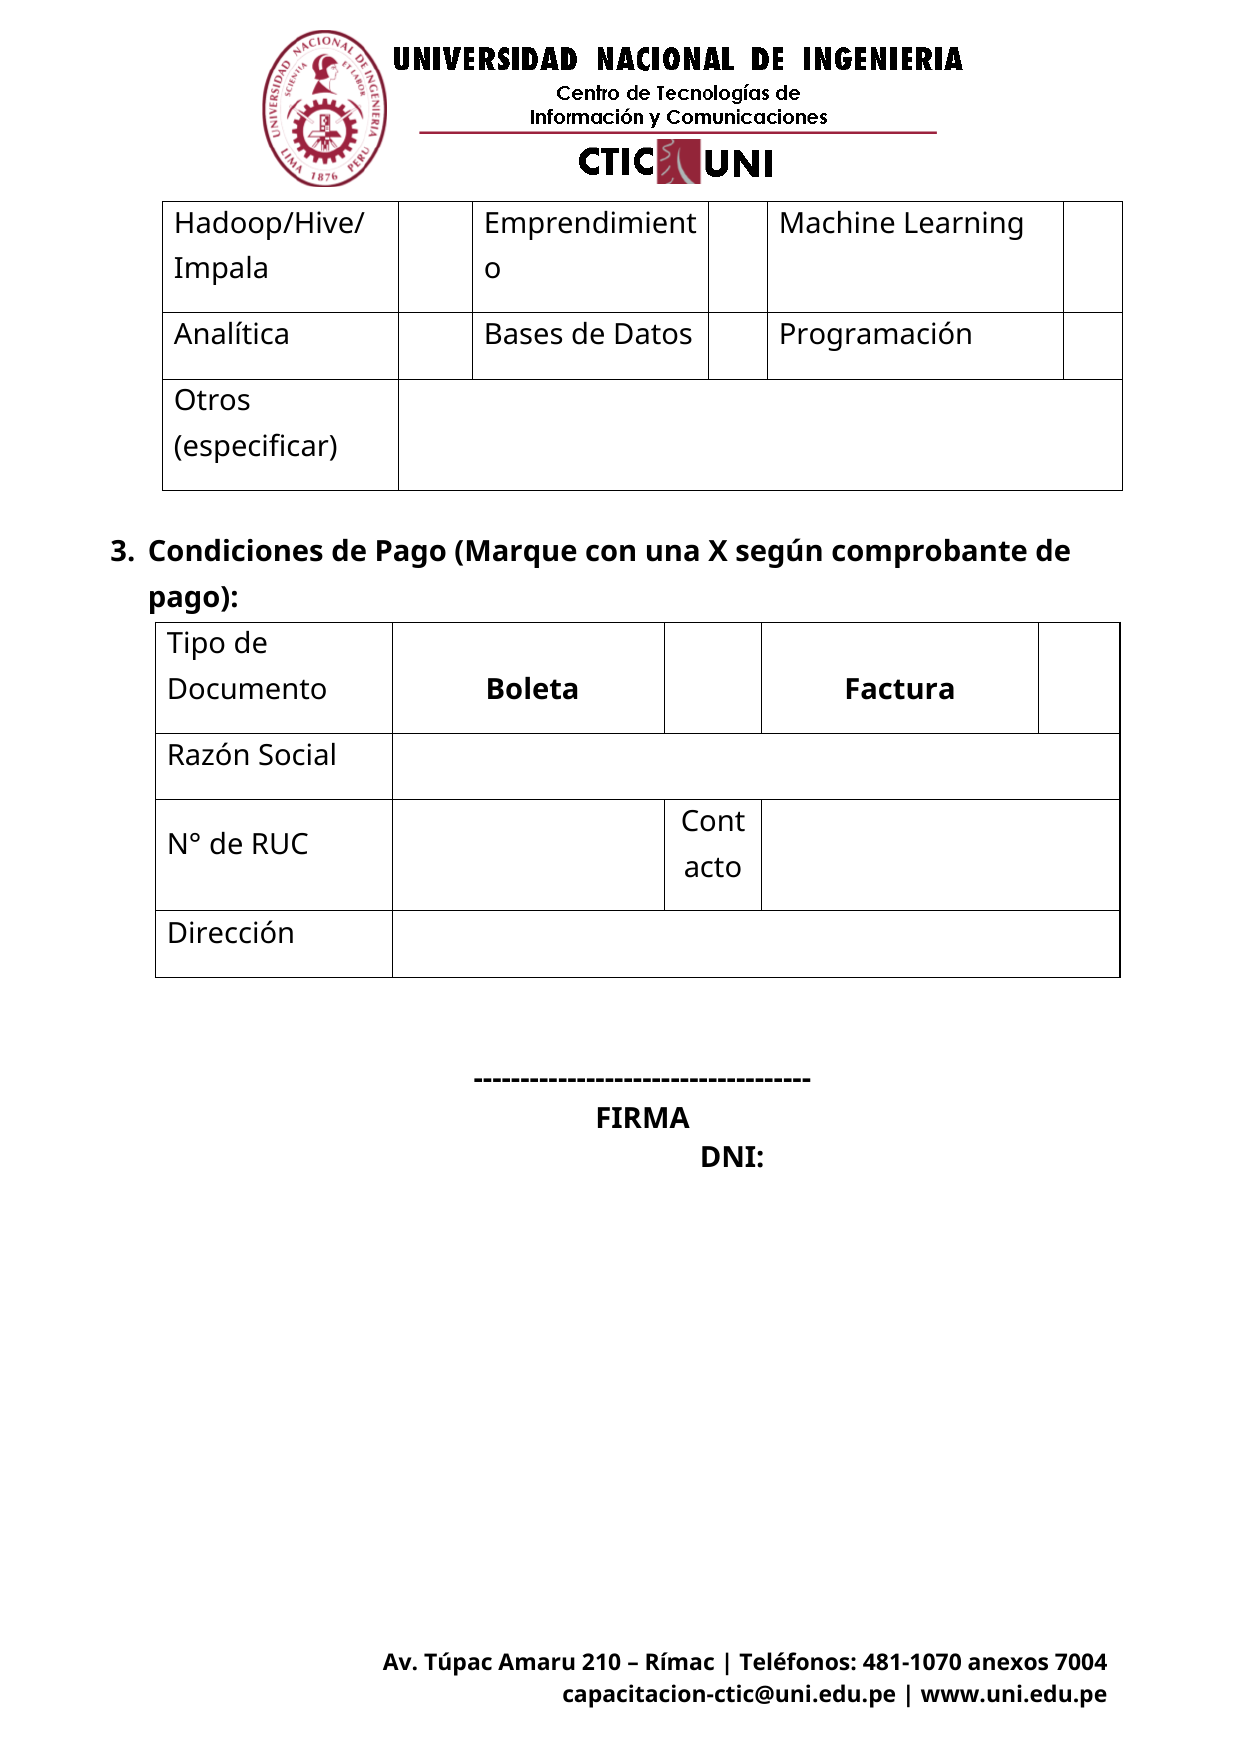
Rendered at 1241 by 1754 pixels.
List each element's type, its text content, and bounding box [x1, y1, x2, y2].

table_header [665, 623, 761, 733]
table_cell Hadoop/Hive/Impala [163, 202, 398, 312]
table_cell [399, 202, 472, 312]
table_cell Emprendimiento [473, 202, 708, 312]
text FIRMA [177, 1097, 1107, 1137]
text ------------------------------------ [177, 1057, 1107, 1097]
table_header [1039, 623, 1119, 733]
table_cell Analítica [163, 313, 398, 379]
table_header Factura [762, 623, 1038, 733]
table_cell [399, 380, 1122, 490]
list Condiciones de Pago (Marque con una X según comprobante de pago): [110, 530, 1107, 616]
table_header Boleta [393, 623, 664, 733]
table_cell [393, 800, 664, 910]
table_cell Contacto [665, 800, 761, 910]
table_cell [399, 313, 472, 379]
text DNI: [177, 1137, 1107, 1176]
table_cell [762, 800, 1119, 910]
table_cell [709, 202, 767, 312]
table_cell [709, 313, 767, 379]
table_cell Programación [768, 313, 1063, 379]
picture [262, 30, 978, 187]
table_cell [1064, 202, 1122, 312]
table_cell [393, 734, 1119, 799]
table_cell [393, 911, 1119, 977]
table_cell [1064, 313, 1122, 379]
table_cell Dirección [156, 911, 392, 977]
table_cell Bases de Datos [473, 313, 708, 379]
table_cell Machine Learning [768, 202, 1063, 312]
table_header Tipo de Documento [156, 623, 392, 733]
table_cell Razón Social [156, 734, 392, 799]
table_cell N° de RUC [156, 800, 392, 910]
table_cell Otros (especificar) [163, 380, 398, 490]
